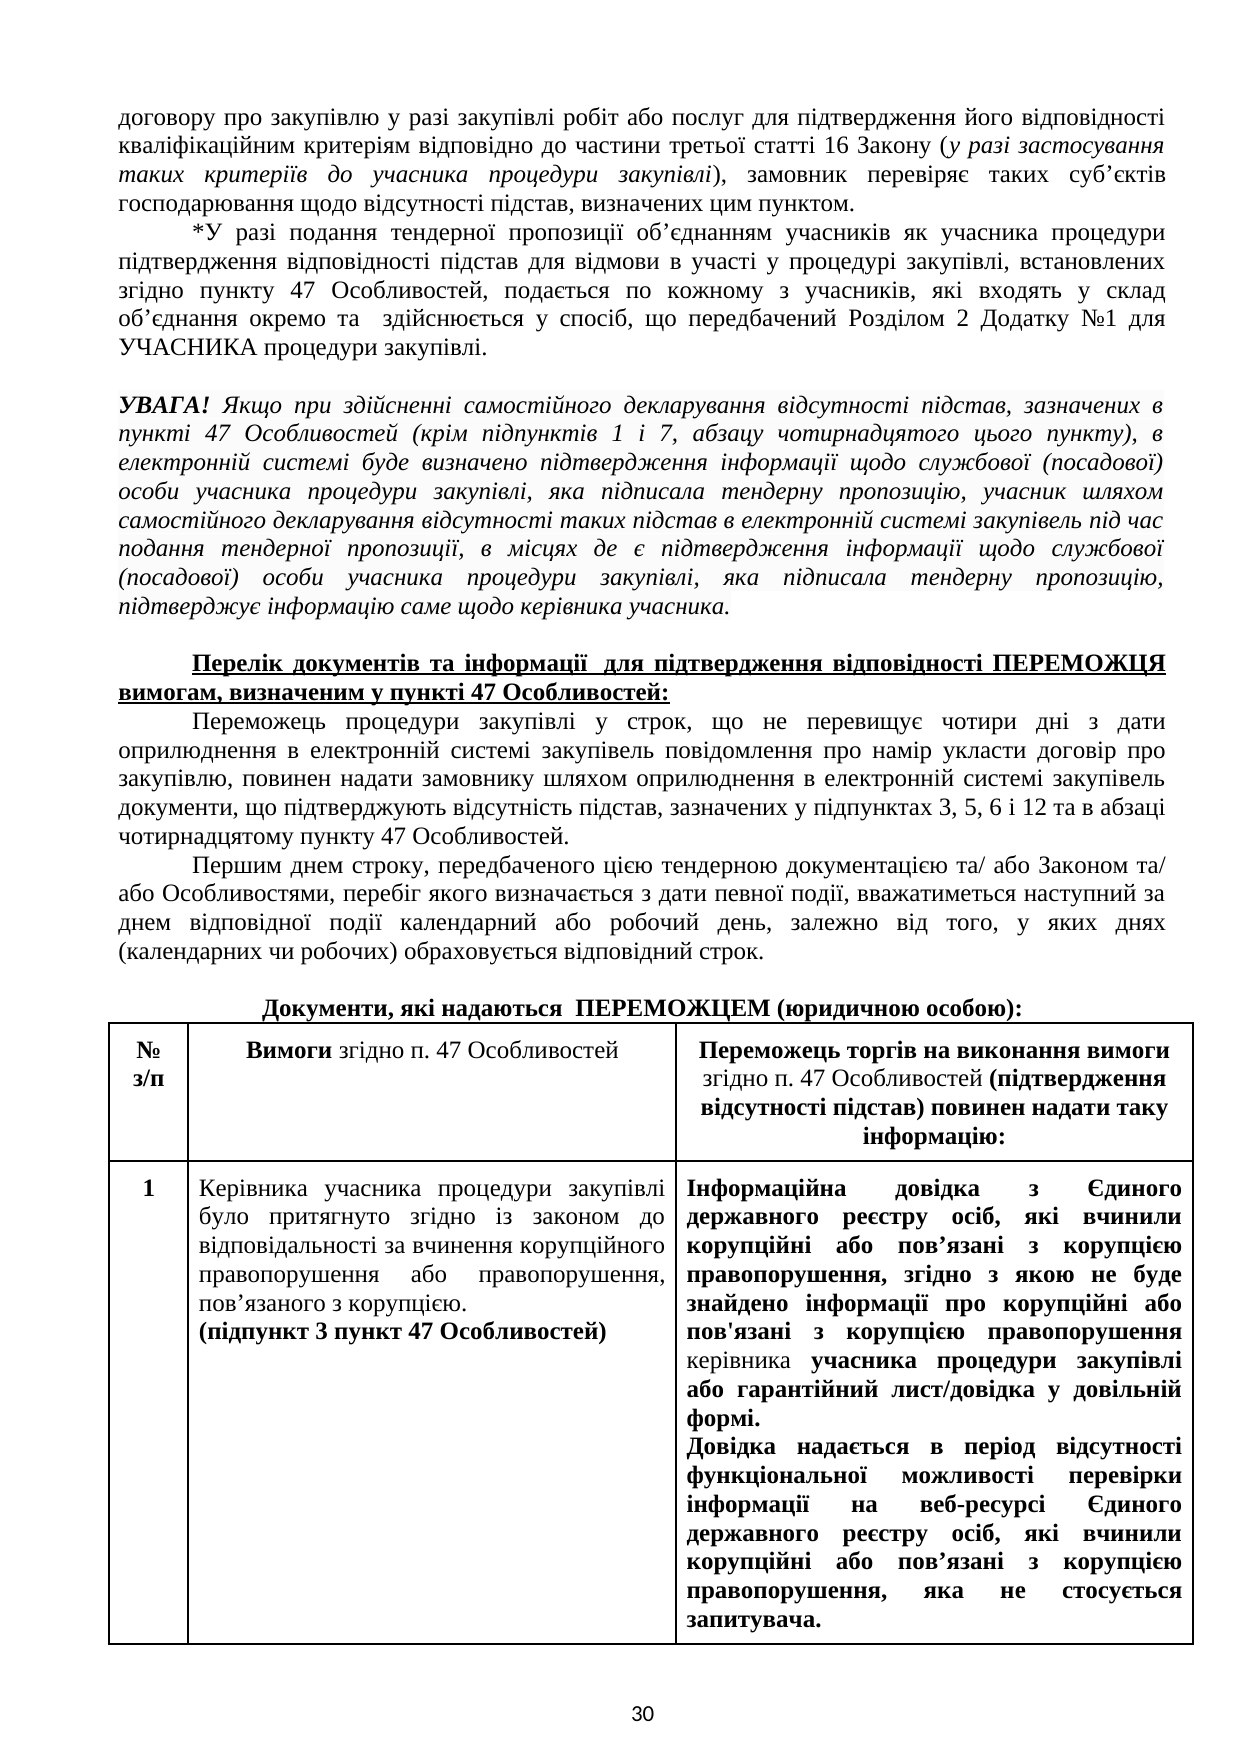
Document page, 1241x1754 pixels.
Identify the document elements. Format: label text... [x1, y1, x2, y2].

table_header Вимоги згідно п. 47 Особливостей [189, 1024, 675, 1160]
text Першим днем строку, передбаченого цією тендерною документацією та/ або Законом та/ або Особливостями, перебіг якого визначається з дати певної події, вважатиметься наступний за днем відповідної події календарний або робочий день, залежно від того, у яких днях (календарних чи робочих) обраховується відповідний строк. [118, 850, 1167, 965]
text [118, 102, 1167, 217]
table_cell Керівника учасника процедури закупівлі було притягнуто згідно із законом до відповідальності за вчинення корупційного правопорушення або правопорушення, пов’язаного з корупцією. (підпункт 3 пункт 47 Особливостей) [189, 1162, 675, 1643]
text Переможець процедури закупівлі у строк, що не перевищує чотири дні з дати оприлюднення в електронній системі закупівель повідомлення про намір укласти договір про закупівлю, повинен надати замовнику шляхом оприлюднення в електронній системі закупівель документи, що підтверджують відсутність підстав, зазначених у підпунктах 3, 5, 6 і 12 та в абзаці чотирнадцятому пункту 47 Особливостей. [118, 706, 1167, 850]
table_header № з/п [110, 1024, 187, 1160]
text УВАГА! Якщо при здійсненні самостійного декларування відсутності підстав, зазначених в пункті 47 Особливостей (крім підпунктів 1 і 7, абзацу чотирнадцятого цього пункту), в електронній системі буде визначено підтвердження інформації щодо службової (посадової) особи учасника процедури закупівлі, яка підписала тендерну пропозицію, учасник шляхом самостійного декларування відсутності таких підстав в електронній системі закупівель під час подання тендерної пропозиції, в місцях де є підтвердження інформації щодо службової (посадової) особи учасника процедури закупівлі, яка підписала тендерну пропозицію, підтверджує інформацію саме щодо керівника учасника. [118, 390, 1167, 620]
text Документи, які надаються ПЕРЕМОЖЦЕМ (юридичною особою): [118, 993, 1167, 1022]
text *У разі подання тендерної пропозиції об’єднанням учасників як учасника процедури підтвердження відповідності підстав для відмови в участі у процедурі закупівлі, встановлених згідно пункту 47 Особливостей, подається по кожному з учасників, які входять у склад об’єднання окремо та здійснюється у спосіб, що передбачений Розділом 2 Додатку №1 для УЧАСНИКА процедури закупівлі. [118, 217, 1167, 361]
table_cell Інформаційна довідка з Єдиного державного реєстру осіб, які вчинили корупційні або пов’язані з корупцією правопорушення, згідно з якою не буде знайдено інформації про корупційні або пов'язані з корупцією правопорушення керівника учасника процедури закупівлі або гарантійний лист/довідка у довільній формі. Довідка надається в період відсутності функціональної можливості перевірки інформації на веб-ресурсі Єдиного державного реєстру осіб, які вчинили корупційні або пов’язані з корупцією правопорушення, яка не стосується запитувача. [677, 1162, 1192, 1643]
text Перелік документів та інформації для підтвердження відповідності ПЕРЕМОЖЦЯ вимогам, визначеним у пункті 47 Особливостей: [118, 648, 1167, 706]
table_header Переможець торгів на виконання вимоги згідно п. 47 Особливостей (підтвердження відсутності підстав) повинен надати таку інформацію: [677, 1024, 1192, 1160]
table_cell 1 [110, 1162, 187, 1643]
